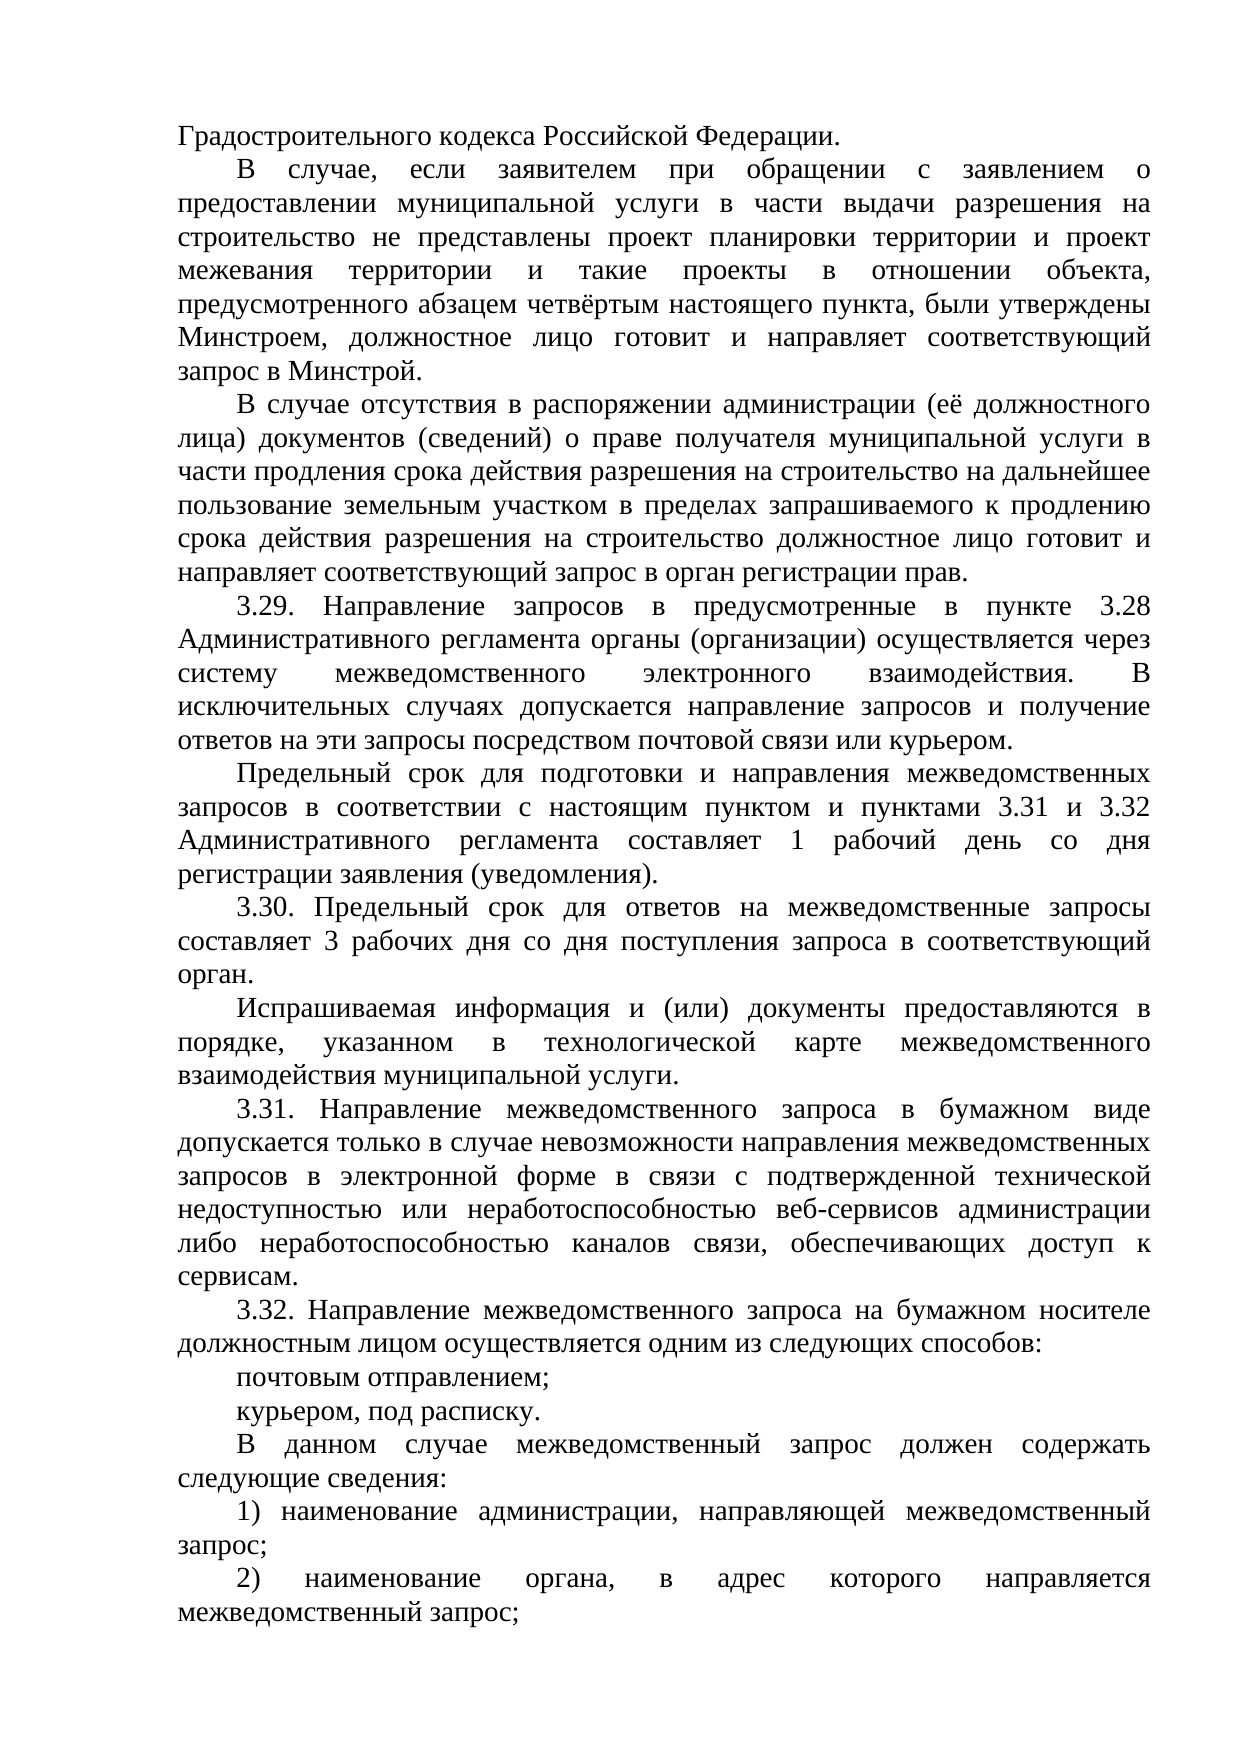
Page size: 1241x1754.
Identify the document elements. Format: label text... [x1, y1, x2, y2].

text В случае, если заявителем при обращении с заявлением о предоставлении муниципальной услуги в части выдачи разрешения на строительство не представлены проект планировки территории и проект межевания территории и такие проекты в отношении объекта, предусмотренного абзацем четвёртым настоящего пункта, были утверждены Минстроем, должностное лицо готовит и направляет соответствующий запрос в Минстрой. [177, 152, 1152, 386]
text курьером, под расписку. [177, 1393, 1152, 1426]
text 3.29. Направление запросов в предусмотренные в пункте 3.28 Административного регламента органы (организации) осуществляется через систему межведомственного электронного взаимодействия. В исключительных случаях допускается направление запросов и получение ответов на эти запросы посредством почтовой связи или курьером. [177, 588, 1152, 755]
text 3.32. Направление межведомственного запроса на бумажном носителе должностным лицом осуществляется одним из следующих способов: [177, 1292, 1152, 1359]
text почтовым отправлением; [177, 1359, 1152, 1393]
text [177, 118, 1152, 152]
text 1) наименование администрации, направляющей межведомственный запрос; [177, 1493, 1152, 1560]
text В случае отсутствия в распоряжении администрации (её должностного лица) документов (сведений) о праве получателя муниципальной услуги в части продления срока действия разрешения на строительство на дальнейшее пользование земельным участком в пределах запрашиваемого к продлению срока действия разрешения на строительство должностное лицо готовит и направляет соответствующий запрос в орган регистрации прав. [177, 386, 1152, 588]
text Предельный срок для подготовки и направления межведомственных запросов в соответствии с настоящим пунктом и пунктами 3.31 и 3.32 Административного регламента составляет 1 рабочий день со дня регистрации заявления (уведомления). [177, 755, 1152, 889]
text В данном случае межведомственный запрос должен содержать следующие сведения: [177, 1426, 1152, 1493]
text 3.31. Направление межведомственного запроса в бумажном виде допускается только в случае невозможности направления межведомственных запросов в электронной форме в связи с подтвержденной технической недоступностью или неработоспособностью веб-сервисов администрации либо неработоспособностью каналов связи, обеспечивающих доступ к сервисам. [177, 1091, 1152, 1292]
text Испрашиваемая информация и (или) документы предоставляются в порядке, указанном в технологической карте межведомственного взаимодействия муниципальной услуги. [177, 990, 1152, 1091]
text 3.30. Предельный срок для ответов на межведомственные запросы составляет 3 рабочих дня со дня поступления запроса в соответствующий орган. [177, 889, 1152, 990]
text 2) наименование органа, в адрес которого направляется межведомственный запрос; [177, 1560, 1152, 1627]
